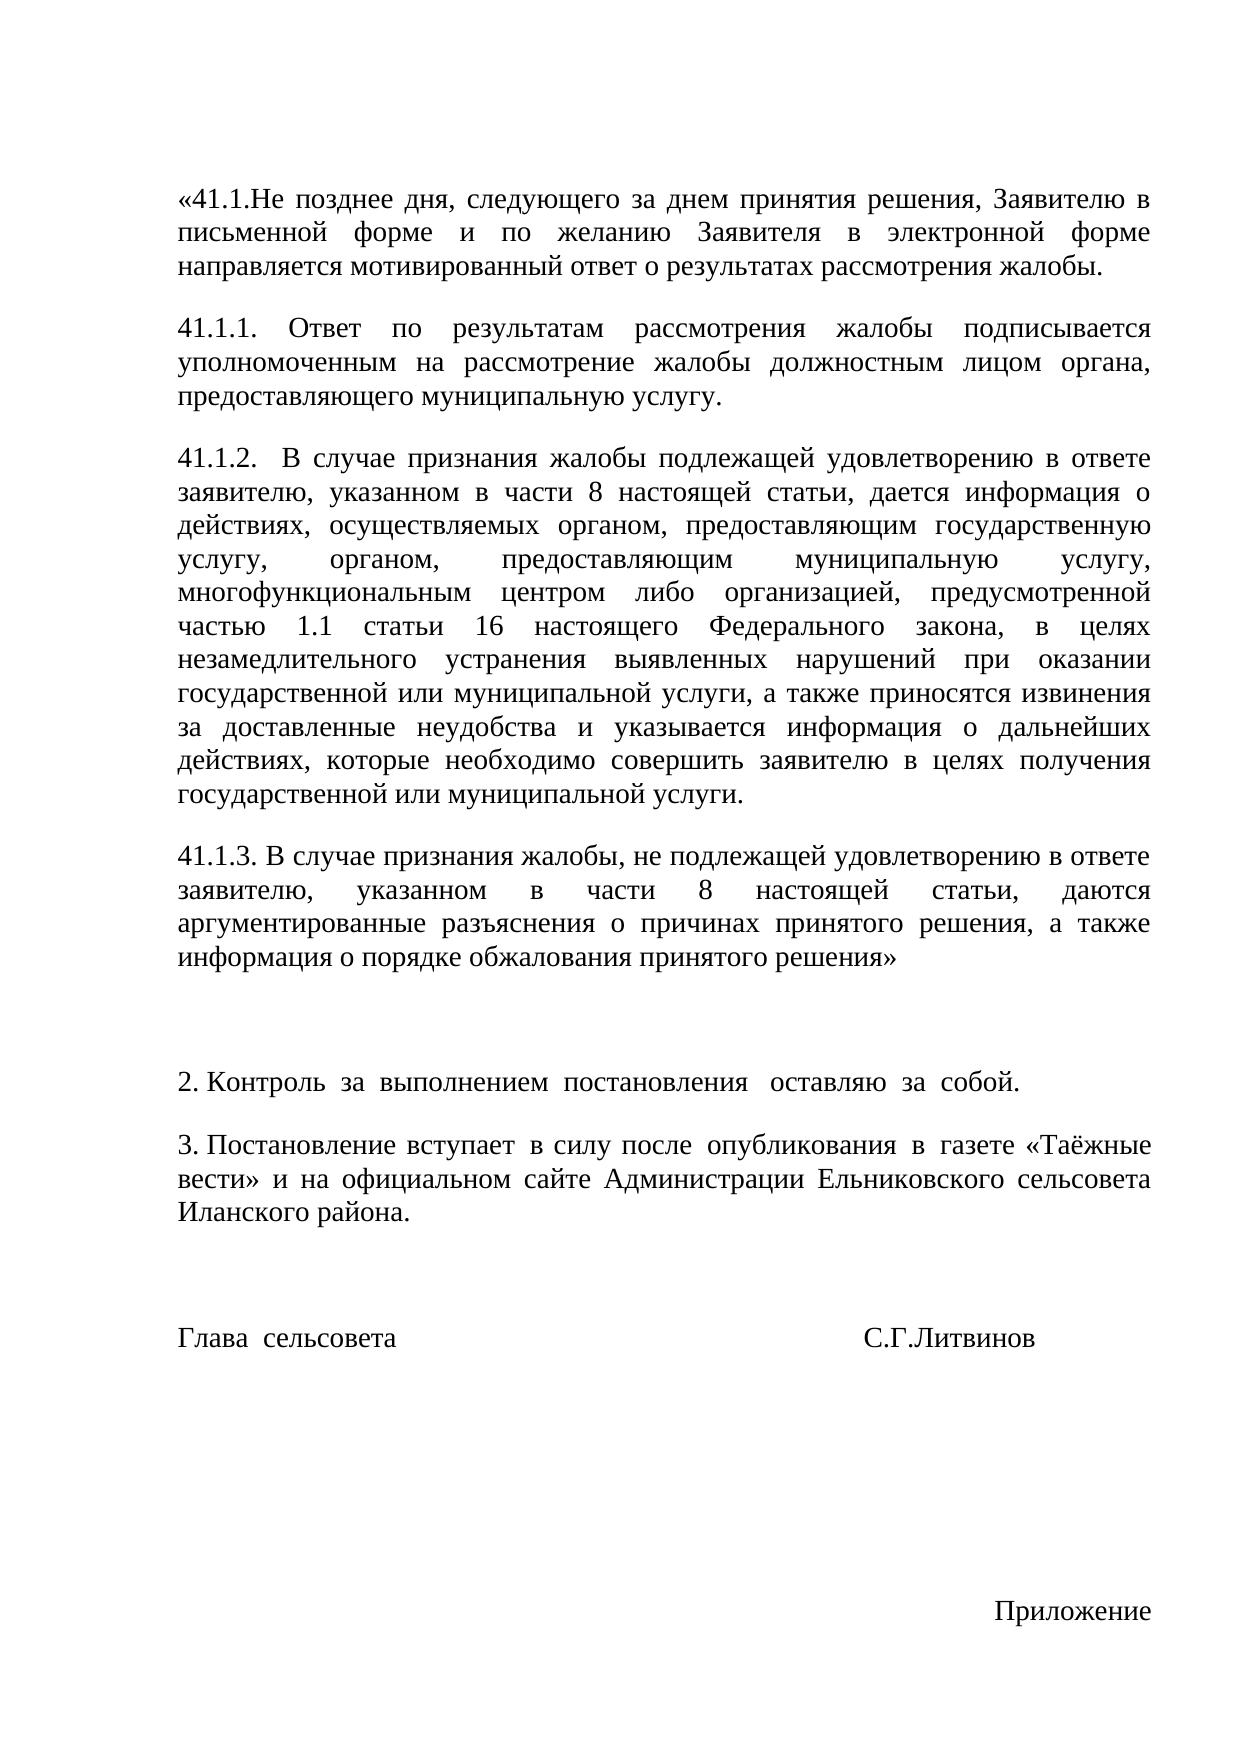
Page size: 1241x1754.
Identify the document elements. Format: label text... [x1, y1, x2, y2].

text 41.1.3. В случае признания жалобы, не подлежащей удовлетворению в ответе заявителю, указанном в части 8 настоящей статьи, даются аргументированные разъяснения о причинах принятого решения, а также информация о порядке обжалования принятого решения» [177, 838, 1152, 973]
text 41.1.2. В случае признания жалобы подлежащей удовлетворению в ответе заявителю, указанном в части 8 настоящей статьи, дается информация о действиях, осуществляемых органом, предоставляющим государственную услугу, органом, предоставляющим муниципальную услугу, многофункциональным центром либо организацией, предусмотренной частью 1.1 статьи 16 настоящего Федерального закона, в целях незамедлительного устранения выявленных нарушений при оказании государственной или муниципальной услуги, а также приносятся извинения за доставленные неудобства и указывается информация о дальнейших действиях, которые необходимо совершить заявителю в целях получения государственной или муниципальной услуги. [177, 440, 1152, 809]
text Приложение [177, 1593, 1152, 1627]
text 2. Контроль за выполнением постановления оставляю за собой. [177, 1064, 1152, 1098]
text 3. Постановление вступает в силу после опубликования в газете «Таёжные вести» и на официальном сайте Администрации Ельниковского сельсовета Иланского района. [177, 1127, 1152, 1228]
text Глава сельсовета С.Г.Литвинов [177, 1320, 1152, 1353]
text 41.1.1. Ответ по результатам рассмотрения жалобы подписывается уполномоченным на рассмотрение жалобы должностным лицом органа, предоставляющего муниципальную услугу. [177, 311, 1152, 411]
text «41.1.Не позднее дня, следующего за днем принятия решения, Заявителю в письменной форме и по желанию Заявителя в электронной форме направляется мотивированный ответ о результатах рассмотрения жалобы. [177, 181, 1152, 281]
